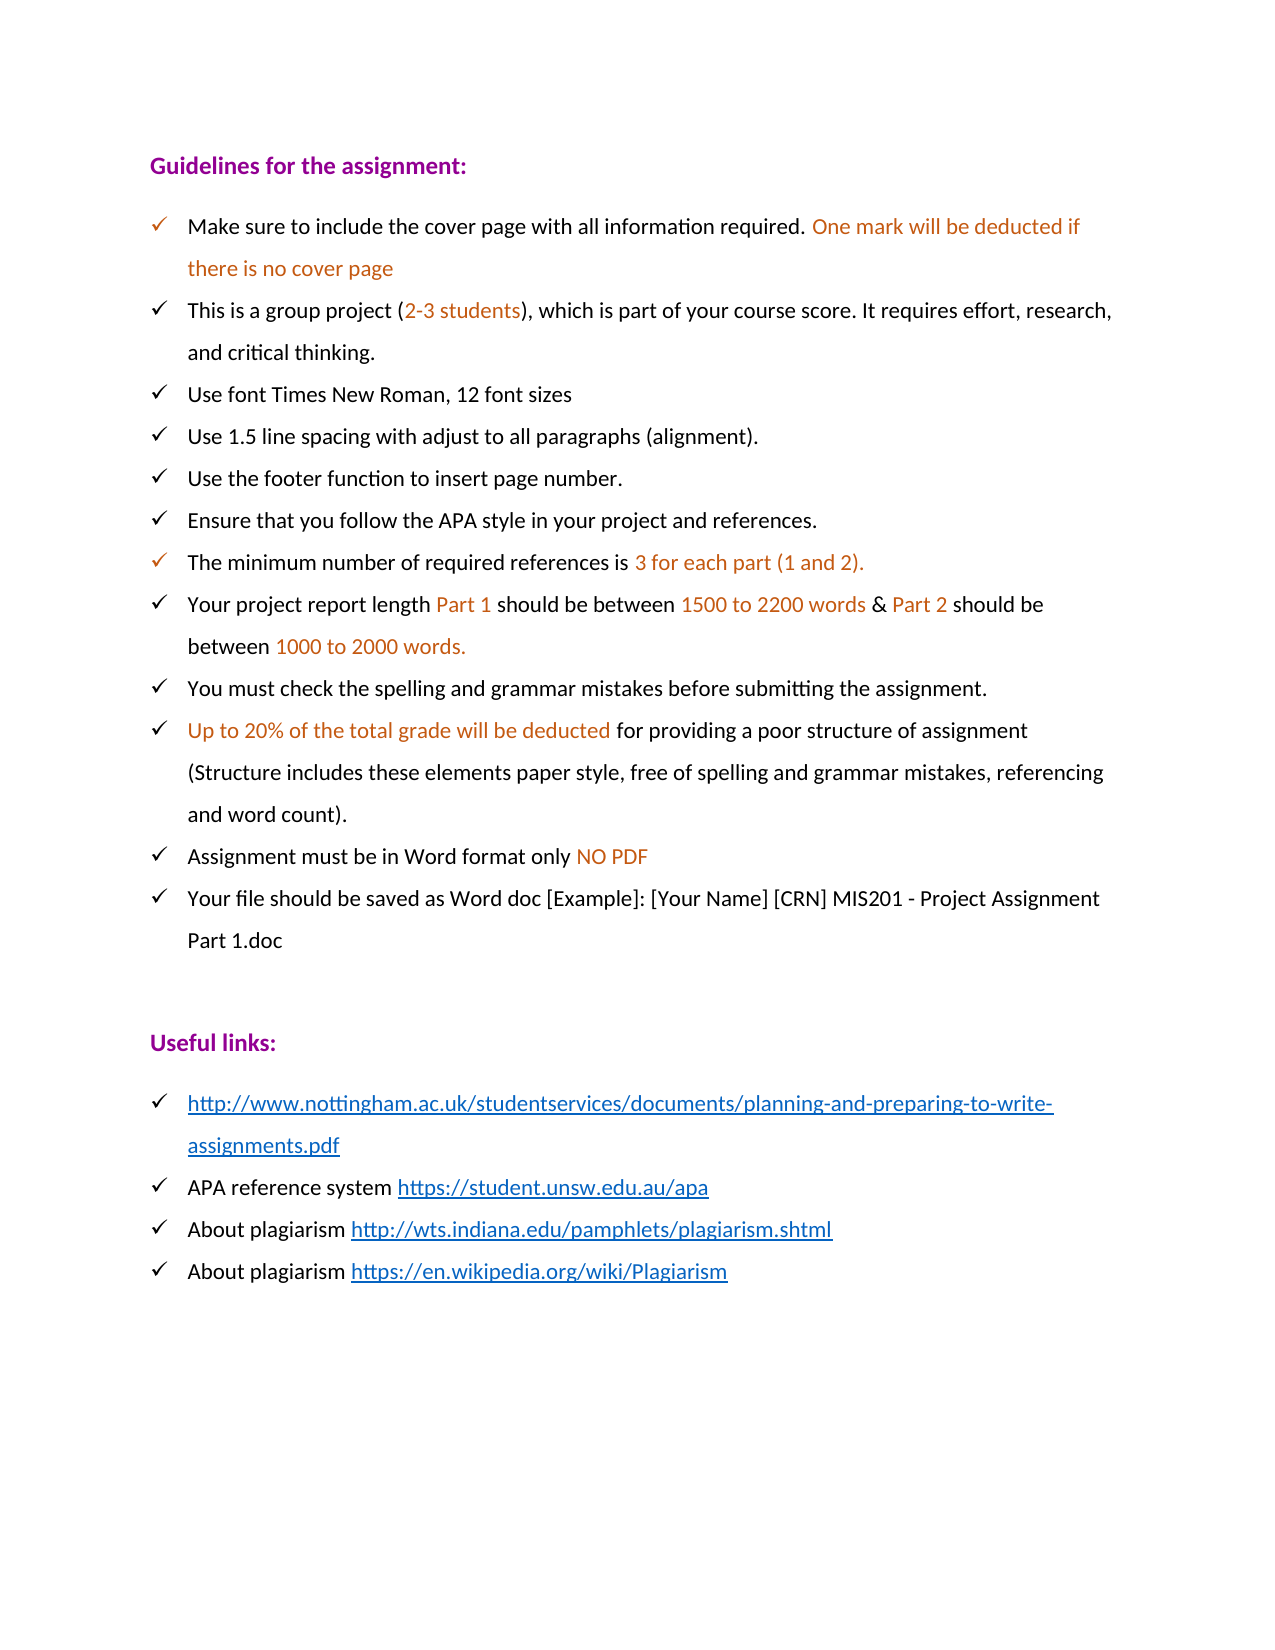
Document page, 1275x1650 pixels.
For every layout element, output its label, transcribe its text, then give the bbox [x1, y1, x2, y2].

text Guidelines for the assignment: [150, 150, 1125, 181]
list APA reference system https://student.unsw.edu.au/apa [150, 1173, 1125, 1201]
list Make sure to include the cover page with all information required. One mark will be deducted if there is no cover page [150, 212, 1125, 282]
list Up to 20% of the total grade will be deducted for providing a poor structure of assignment (Structure includes these elements paper style, free of spelling and grammar mistakes, referencing and word count). [150, 716, 1125, 828]
list Use 1.5 line spacing with adjust to all paragraphs (alignment). [150, 422, 1125, 450]
list Your file should be saved as Word doc [Example]: [Your Name] [CRN] MIS201 - Project Assignment Part 1.doc [150, 884, 1125, 954]
list http://www.nottingham.ac.uk/studentservices/documents/planning-and-preparing-to-write-assignments.pdf [150, 1089, 1125, 1159]
list Use the footer function to insert page number. [150, 464, 1125, 492]
list Assignment must be in Word format only NO PDF [150, 842, 1125, 870]
text Useful links: [150, 1027, 1125, 1057]
list Use font Times New Roman, 12 font sizes [150, 380, 1125, 408]
list About plagiarism https://en.wikipedia.org/wiki/Plagiarism [150, 1257, 1125, 1285]
list Ensure that you follow the APA style in your project and references. [150, 506, 1125, 534]
list About plagiarism http://wts.indiana.edu/pamphlets/plagiarism.shtml [150, 1215, 1125, 1243]
list Your project report length Part 1 should be between 1500 to 2200 words & Part 2 should be between 1000 to 2000 words. [150, 590, 1125, 660]
list You must check the spelling and grammar mistakes before submitting the assignment. [150, 674, 1125, 702]
list The minimum number of required references is 3 for each part (1 and 2). [150, 548, 1125, 576]
list This is a group project (2-3 students), which is part of your course score. It requires effort, research, and critical thinking. [150, 296, 1125, 366]
